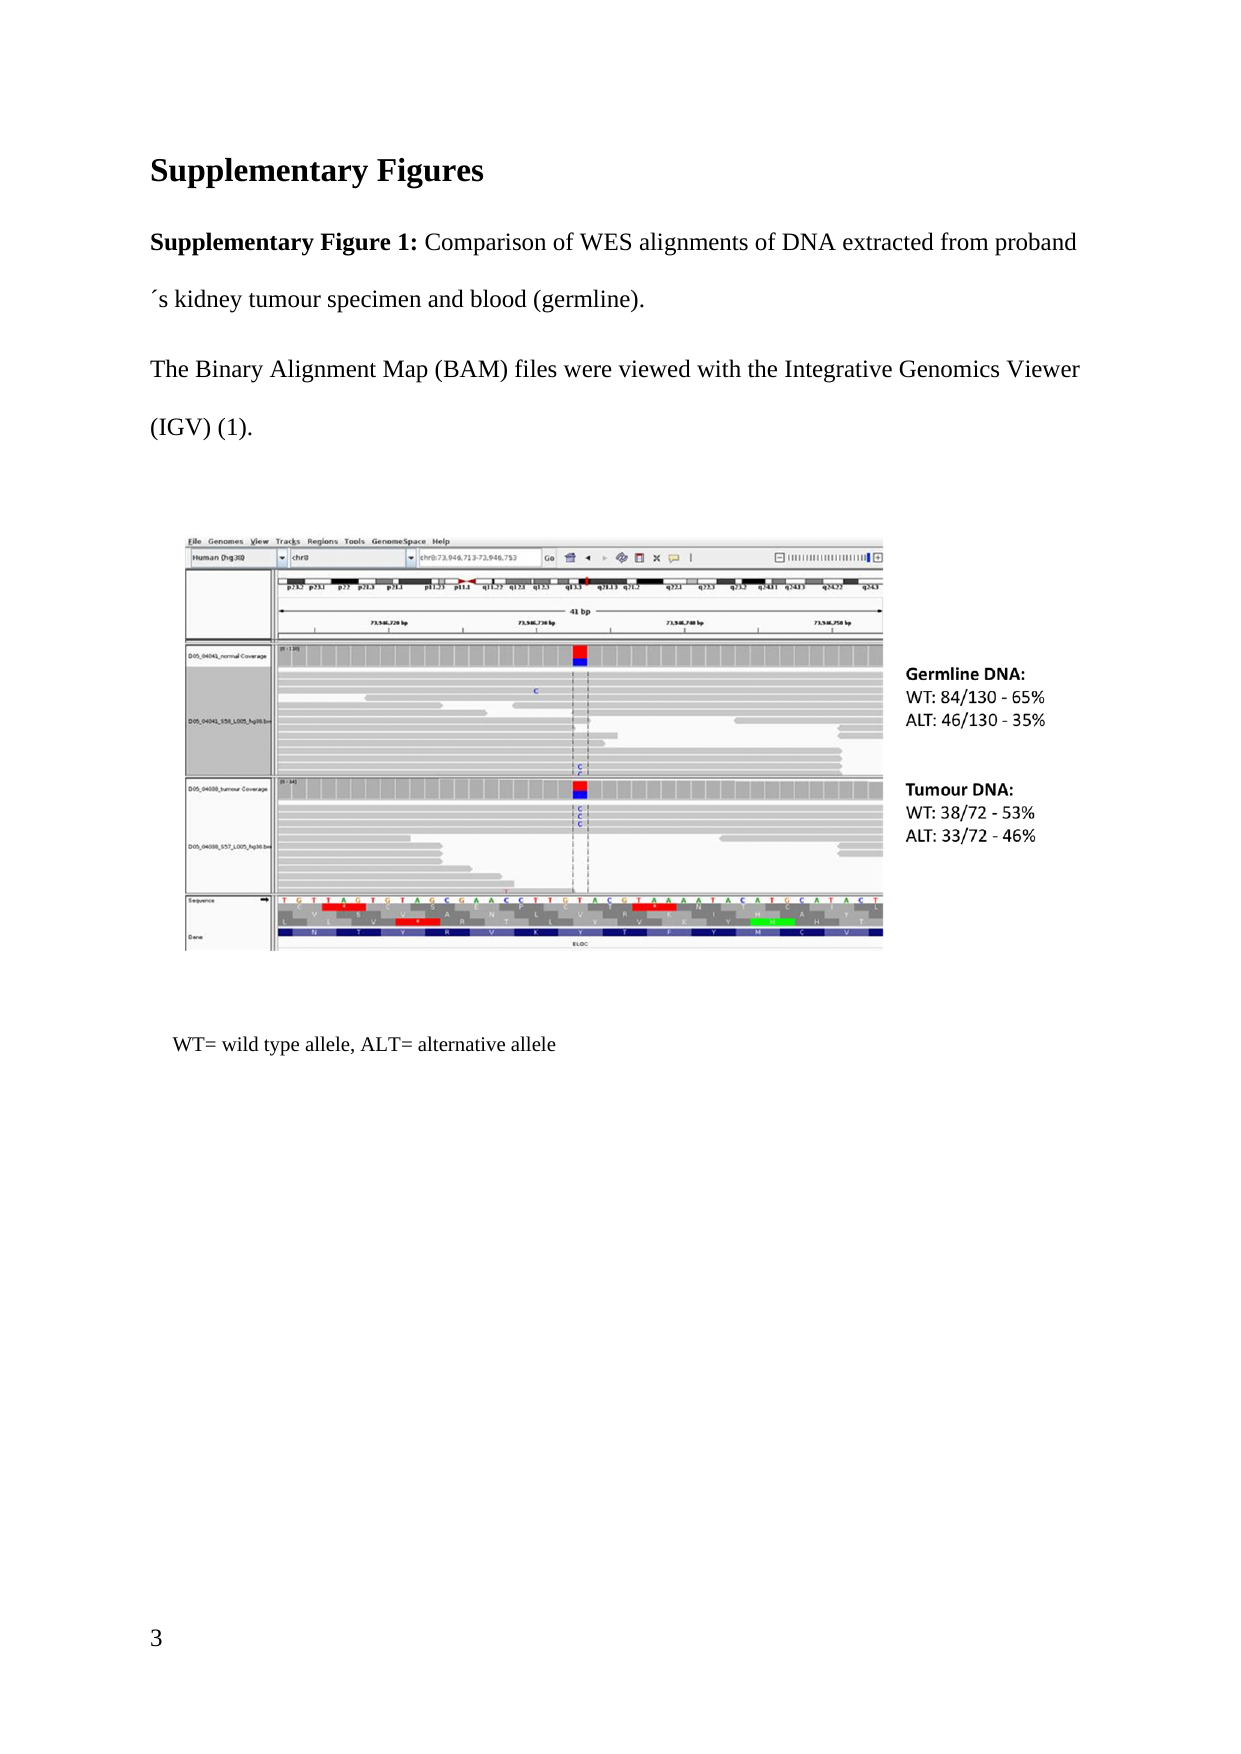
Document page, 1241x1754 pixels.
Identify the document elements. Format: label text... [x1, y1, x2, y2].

subtitle Supplementary Figure 1: Comparison of WES alignments of DNA extracted from proband´s kidney tumour specimen and blood (germline). [150, 227, 1090, 313]
picture [150, 510, 1175, 1088]
text The Binary Alignment Map (BAM) files were viewed with the Integrative Genomics Viewer (IGV) (1). [150, 354, 1090, 440]
text Supplementary Figures [150, 150, 1090, 188]
